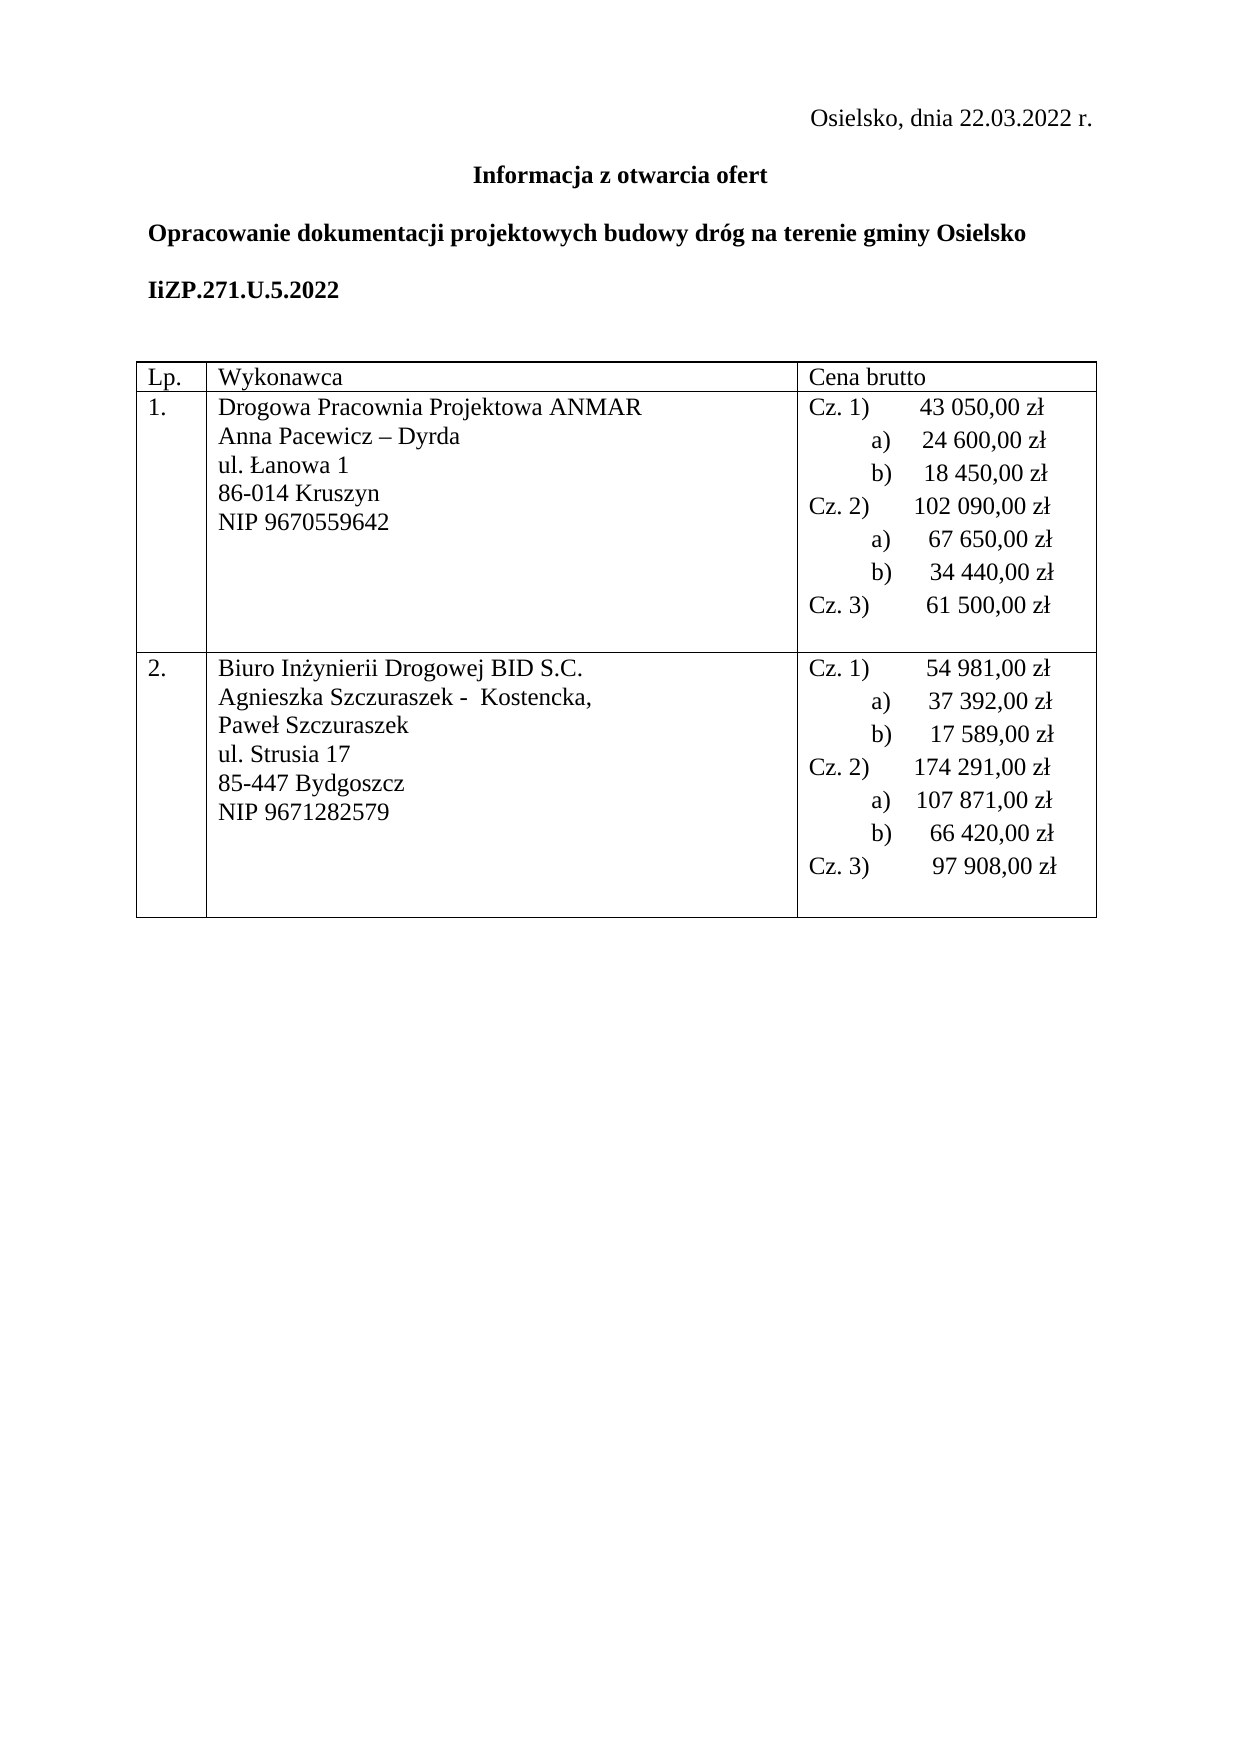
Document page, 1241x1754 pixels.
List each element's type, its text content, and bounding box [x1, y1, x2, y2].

table_header Cena brutto [798, 363, 1096, 391]
table_cell Cz. 1) 43 050,00 zł a) 24 600,00 zł b) 18 450,00 zł Cz. 2) 102 090,00 zł a) 67 650,00 zł b) 34 440,00 zł Cz. 3) 61 500,00 zł [798, 392, 1096, 652]
table_cell 2. [137, 653, 206, 917]
text Osielsko, dnia 22.03.2022 r. [738, 103, 1093, 131]
table_header Lp. [137, 363, 206, 391]
table_cell Drogowa Pracownia Projektowa ANMAR Anna Pacewicz – Dyrda ul. Łanowa 1 86-014 Kruszyn NIP 9670559642 [207, 392, 797, 652]
text IiZP.271.U.5.2022 [148, 275, 1093, 304]
text Opracowanie dokumentacji projektowych budowy dróg na terenie gminy Osielsko [148, 218, 1093, 246]
table_cell Biuro Inżynierii Drogowej BID S.C. Agnieszka Szczuraszek - Kostencka, Paweł Szczuraszek ul. Strusia 17 85-447 Bydgoszcz NIP 9671282579 [207, 653, 797, 917]
text Informacja z otwarcia ofert [148, 160, 1093, 189]
table_header Wykonawca [207, 363, 797, 391]
table_cell Cz. 1) 54 981,00 zł a) 37 392,00 zł b) 17 589,00 zł Cz. 2) 174 291,00 zł a) 107 871,00 zł b) 66 420,00 zł Cz. 3) 97 908,00 zł [798, 653, 1096, 917]
table_cell 1. [137, 392, 206, 652]
